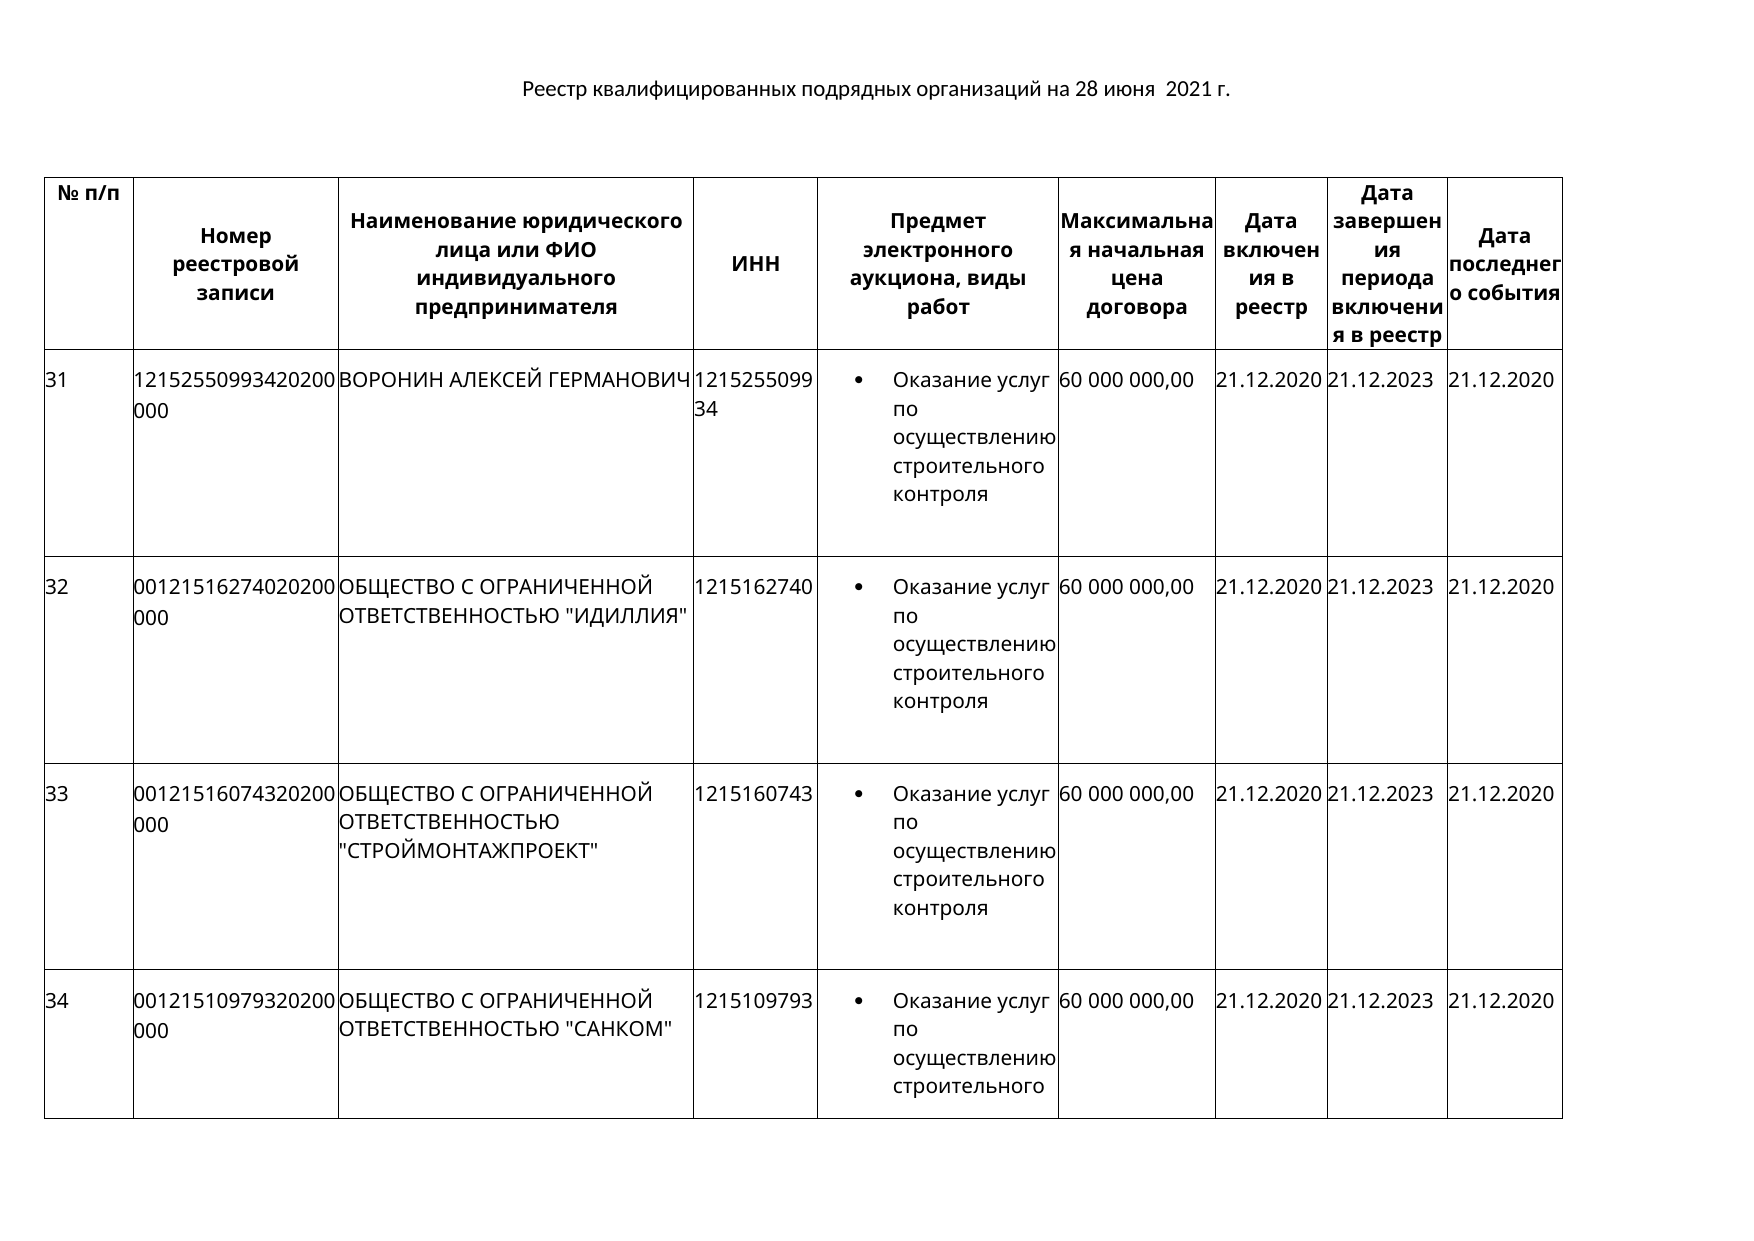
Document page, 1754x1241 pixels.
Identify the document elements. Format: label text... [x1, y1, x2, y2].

table_cell 12152550993420200000 Просмотр сведений Просмотр печатной формы Исключить сведения Изменить сведения Документы Журнал событий [134, 350, 338, 556]
table_cell 32 [45, 557, 133, 762]
table_header Предмет электронного аукциона, виды работ [818, 178, 1058, 349]
table_cell 21.12.2020 [1448, 970, 1562, 1118]
table_header Дата включения в реестр [1216, 178, 1327, 349]
table_cell 21.12.2023 [1328, 557, 1447, 762]
table_cell 21.12.2020 [1448, 764, 1562, 969]
table_cell Оказание услуг по осуществлению строительного контроля [818, 970, 1058, 1118]
table_cell 121525509934 [694, 350, 817, 556]
table_cell 21.12.2020 [1216, 764, 1327, 969]
table_header Дата завершения периода включения в реестр [1328, 178, 1447, 349]
table_cell ОБЩЕСТВО С ОГРАНИЧЕННОЙ ОТВЕТСТВЕННОСТЬЮ "СТРОЙМОНТАЖПРОЕКТ" [339, 764, 693, 969]
table_cell 21.12.2023 [1328, 350, 1447, 556]
table_cell 1215160743 [694, 764, 817, 969]
table_cell 21.12.2020 [1216, 557, 1327, 762]
table_header ИНН [694, 178, 817, 349]
table_cell ОБЩЕСТВО С ОГРАНИЧЕННОЙ ОТВЕТСТВЕННОСТЬЮ "ИДИЛЛИЯ" [339, 557, 693, 762]
table_cell 21.12.2023 [1328, 764, 1447, 969]
table_cell 00121516274020200000 Просмотр сведений Просмотр печатной формы Исключить сведения Изменить сведения Документы Журнал событий [134, 557, 338, 762]
table_cell 21.12.2020 [1448, 350, 1562, 556]
table_cell 60 000 000,00 [1059, 557, 1215, 762]
table_header Наименование юридического лица или ФИО индивидуального предпринимателя [339, 178, 693, 349]
table_header № п/п [45, 178, 133, 349]
table_cell 21.12.2020 [1216, 970, 1327, 1118]
table_cell 21.12.2023 [1328, 970, 1447, 1118]
table_cell 60 000 000,00 [1059, 764, 1215, 969]
table_cell 33 [45, 764, 133, 969]
table_header Номер реестровой записи [134, 178, 338, 349]
table_cell Оказание услуг по осуществлению строительного контроля [818, 350, 1058, 556]
table_cell 21.12.2020 [1216, 350, 1327, 556]
table_header Максимальная начальная цена договора [1059, 178, 1215, 349]
table_cell ОБЩЕСТВО С ОГРАНИЧЕННОЙ ОТВЕТСТВЕННОСТЬЮ "САНКОМ" [339, 970, 693, 1118]
table_cell ВОРОНИН АЛЕКСЕЙ ГЕРМАНОВИЧ [339, 350, 693, 556]
table_cell 00121510979320200000 Просмотр сведений Просмотр печатной формы Исключить сведения Изменить сведения Документы Журнал событий [134, 970, 338, 1118]
table_cell 1215162740 [694, 557, 817, 762]
table_cell 00121516074320200000 Просмотр сведений Просмотр печатной формы Исключить сведения Изменить сведения Документы Журнал событий [134, 764, 338, 969]
table_cell 34 [45, 970, 133, 1118]
table_cell Оказание услуг по осуществлению строительного контроля [818, 557, 1058, 762]
table_cell 31 [45, 350, 133, 556]
table_header Дата последнего события [1448, 178, 1562, 349]
table_cell 60 000 000,00 [1059, 350, 1215, 556]
table_cell 1215109793 [694, 970, 817, 1118]
table_cell 21.12.2020 [1448, 557, 1562, 762]
table_cell Оказание услуг по осуществлению строительного контроля [818, 764, 1058, 969]
table_cell 60 000 000,00 [1059, 970, 1215, 1118]
